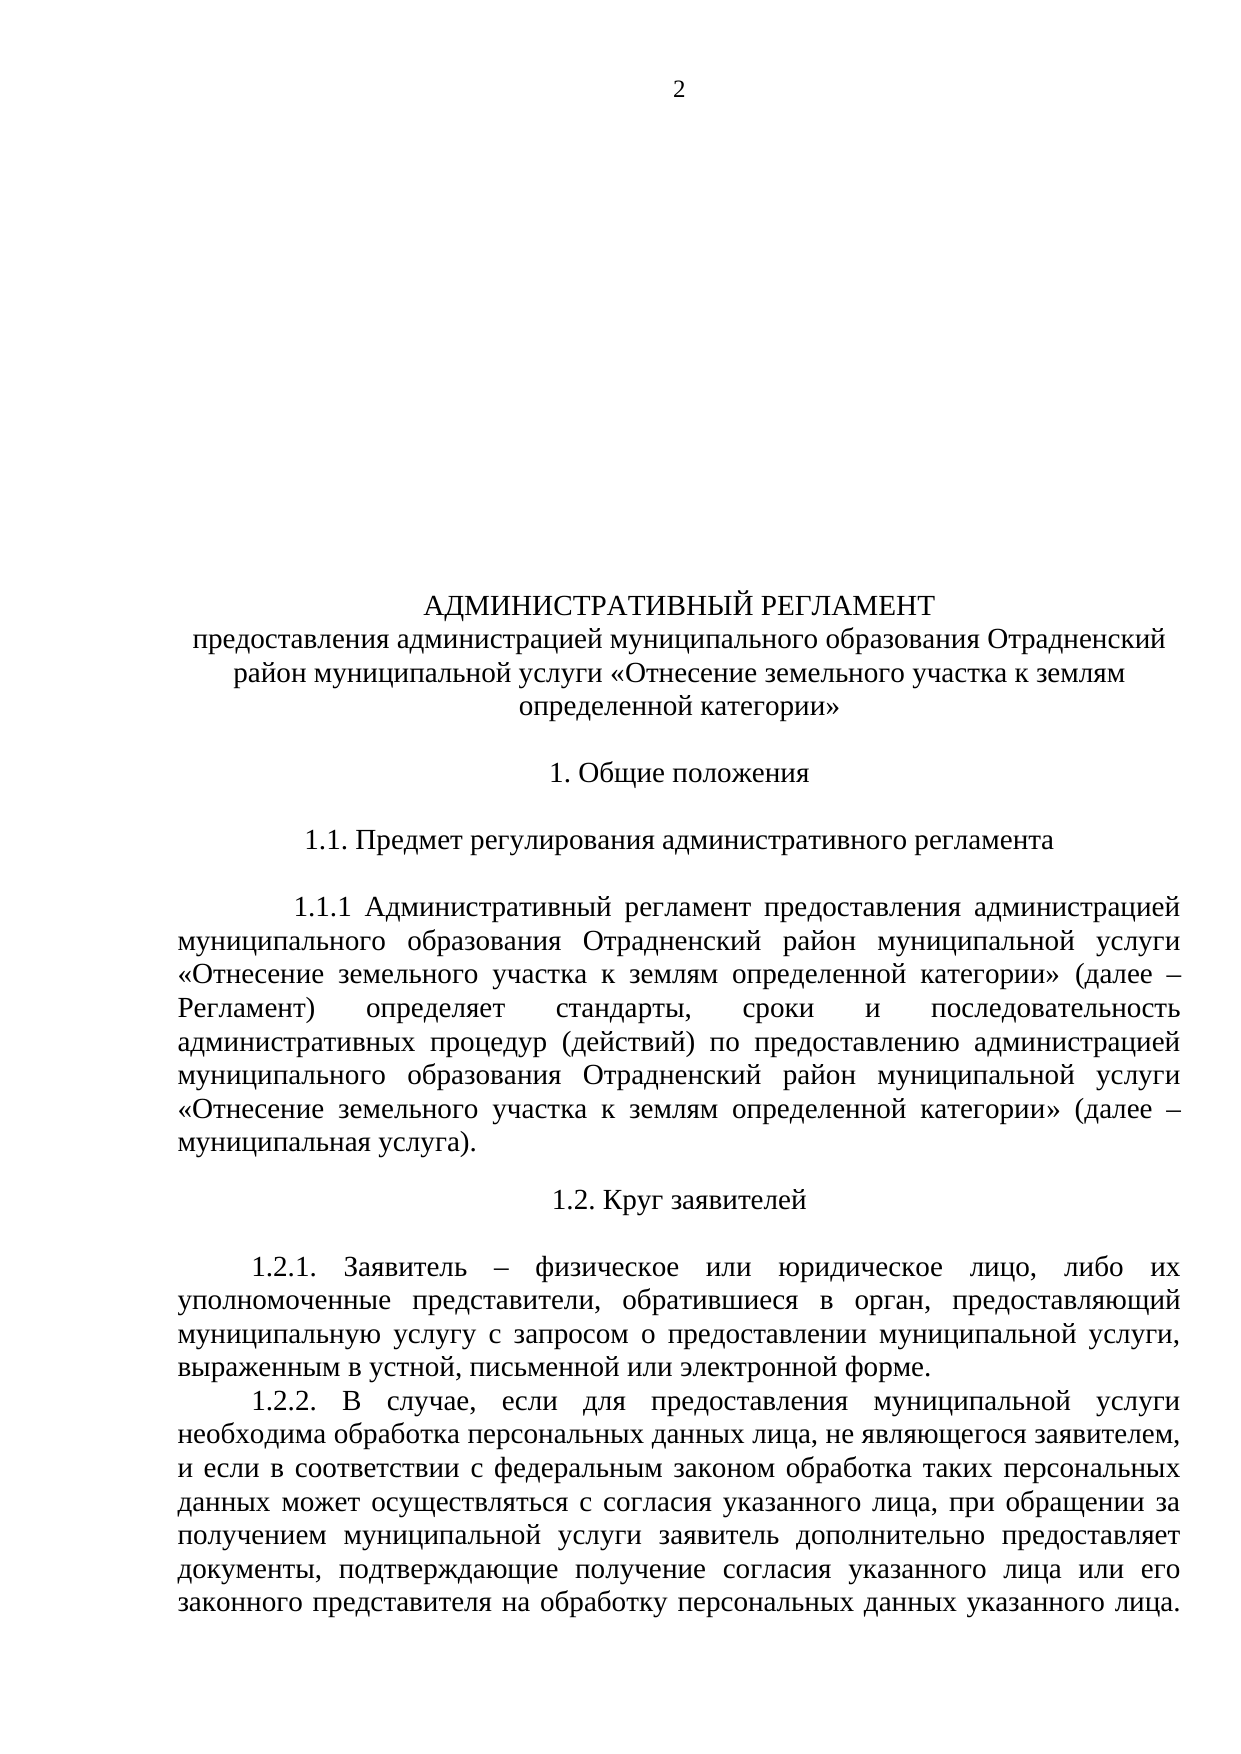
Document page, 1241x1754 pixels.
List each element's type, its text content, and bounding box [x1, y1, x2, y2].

text 1.2. Круг заявителей [177, 1182, 1181, 1215]
text 1.1. Предмет регулирования административного регламента [177, 822, 1181, 856]
text АДМИНИСТРАТИВНЫЙ РЕГЛАМЕНТ [177, 588, 1181, 621]
text 1. Общие положения [177, 755, 1181, 789]
text предоставления администрацией муниципального образования Отрадненский район муниципальной услуги «Отнесение земельного участка к землям определенной категории» [177, 621, 1181, 722]
text 1.1.1 Административный регламент предоставления администрацией муниципального образования Отрадненский район муниципальной услуги «Отнесение земельного участка к землям определенной категории» (далее – Регламент) определяет стандарты, сроки и последовательность административных процедур (действий) по предоставлению администрацией муниципального образования Отрадненский район муниципальной услуги «Отнесение земельного участка к землям определенной категории» (далее – муниципальная услуга). [177, 889, 1181, 1158]
text 1.2.1. Заявитель – физическое или юридическое лицо, либо их уполномоченные представители, обратившиеся в орган, предоставляющий муниципальную услугу с запросом о предоставлении муниципальной услуги, выраженным в устной, письменной или электронной форме. [177, 1249, 1181, 1383]
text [177, 1383, 1181, 1618]
